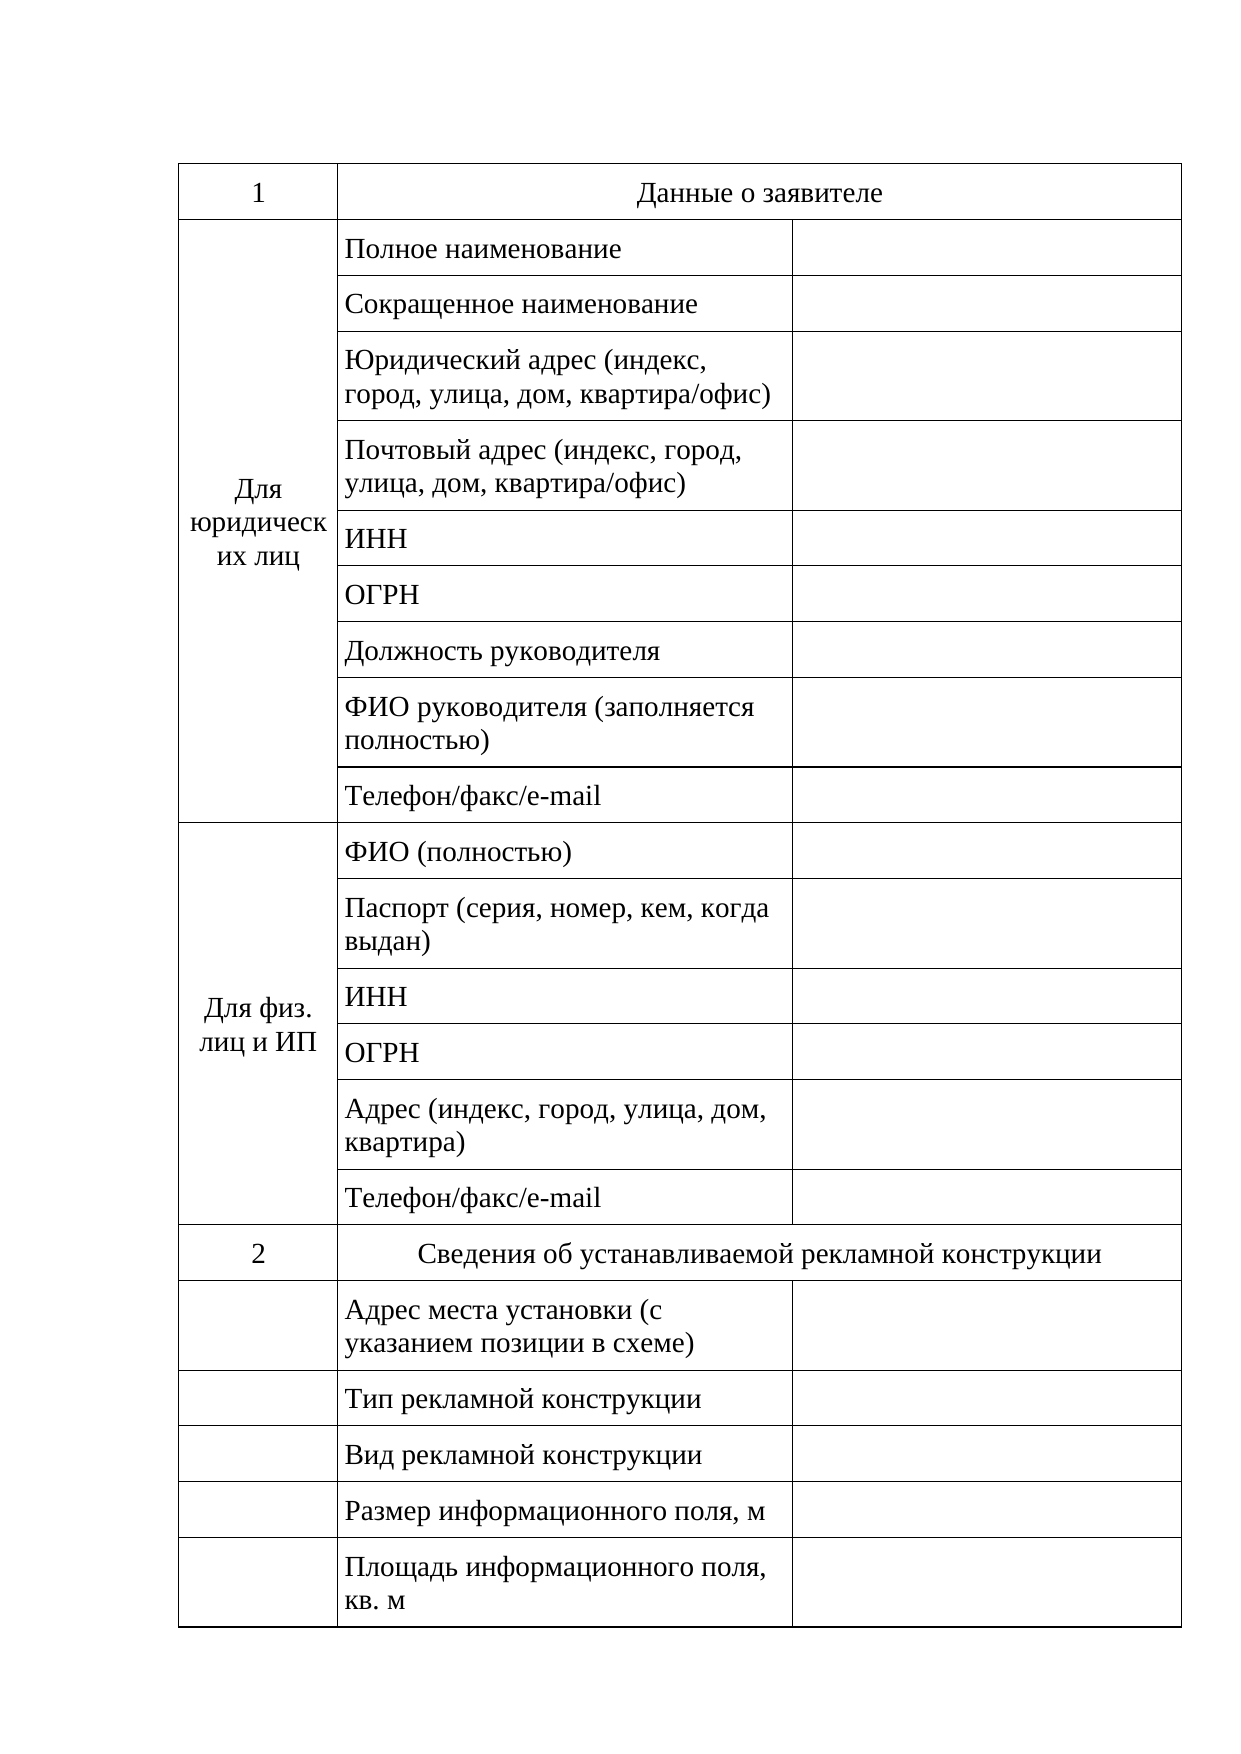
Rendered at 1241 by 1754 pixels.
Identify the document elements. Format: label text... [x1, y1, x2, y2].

table_cell [793, 421, 1181, 509]
table_cell Адрес (индекс, город, улица, дом, квартира) [338, 1080, 792, 1168]
table_cell [793, 678, 1181, 766]
table_cell ОГРН [338, 1024, 792, 1079]
table_cell ОГРН [338, 566, 792, 621]
table_cell [793, 1281, 1181, 1369]
table_cell [793, 823, 1181, 878]
table_cell Телефон/факс/e-mail [338, 1170, 792, 1224]
table_cell Для юридических лиц [179, 220, 337, 822]
table_cell Размер информационного поля, м [338, 1482, 792, 1537]
table_cell [793, 332, 1181, 420]
table_cell [793, 220, 1181, 275]
table_cell Паспорт (серия, номер, кем, когда выдан) [338, 879, 792, 967]
table_cell Сокращенное наименование [338, 276, 792, 331]
table_cell [179, 1371, 337, 1425]
table_cell [793, 768, 1181, 822]
table_header 1 [179, 164, 337, 219]
table_cell Полное наименование [338, 220, 792, 275]
table_cell Тип рекламной конструкции [338, 1371, 792, 1425]
table_cell Адрес места установки (с указанием позиции в схеме) [338, 1281, 792, 1369]
table_cell [793, 1426, 1181, 1481]
table_cell [793, 1538, 1181, 1626]
table_cell ФИО (полностью) [338, 823, 792, 878]
table_cell [179, 1426, 337, 1481]
table_cell [793, 1080, 1181, 1168]
table_cell [179, 1482, 337, 1537]
table_cell Юридический адрес (индекс, город, улица, дом, квартира/офис) [338, 332, 792, 420]
table_cell [793, 566, 1181, 621]
table_cell Для физ. лиц и ИП [179, 823, 337, 1224]
table_cell Почтовый адрес (индекс, город, улица, дом, квартира/офис) [338, 421, 792, 509]
table_cell ФИО руководителя (заполняется полностью) [338, 678, 792, 766]
table_cell ИНН [338, 969, 792, 1023]
table_cell [179, 1281, 337, 1369]
table_cell 2 [179, 1225, 337, 1280]
table_cell [793, 1024, 1181, 1079]
table_cell Площадь информационного поля, кв. м [338, 1538, 792, 1626]
table_cell [793, 1371, 1181, 1425]
table_cell Должность руководителя [338, 622, 792, 677]
table_cell Сведения об устанавливаемой рекламной конструкции [338, 1225, 1181, 1280]
table_cell [793, 622, 1181, 677]
table_cell [793, 1482, 1181, 1537]
table_header Данные о заявителе [338, 164, 1181, 219]
table_cell [793, 511, 1181, 565]
table_cell [793, 1170, 1181, 1224]
table_cell Телефон/факс/e-mail [338, 768, 792, 822]
table_cell ИНН [338, 511, 792, 565]
table_cell [793, 879, 1181, 967]
table_cell Вид рекламной конструкции [338, 1426, 792, 1481]
table_cell [793, 969, 1181, 1023]
table_cell [793, 276, 1181, 331]
table_cell [179, 1538, 337, 1626]
